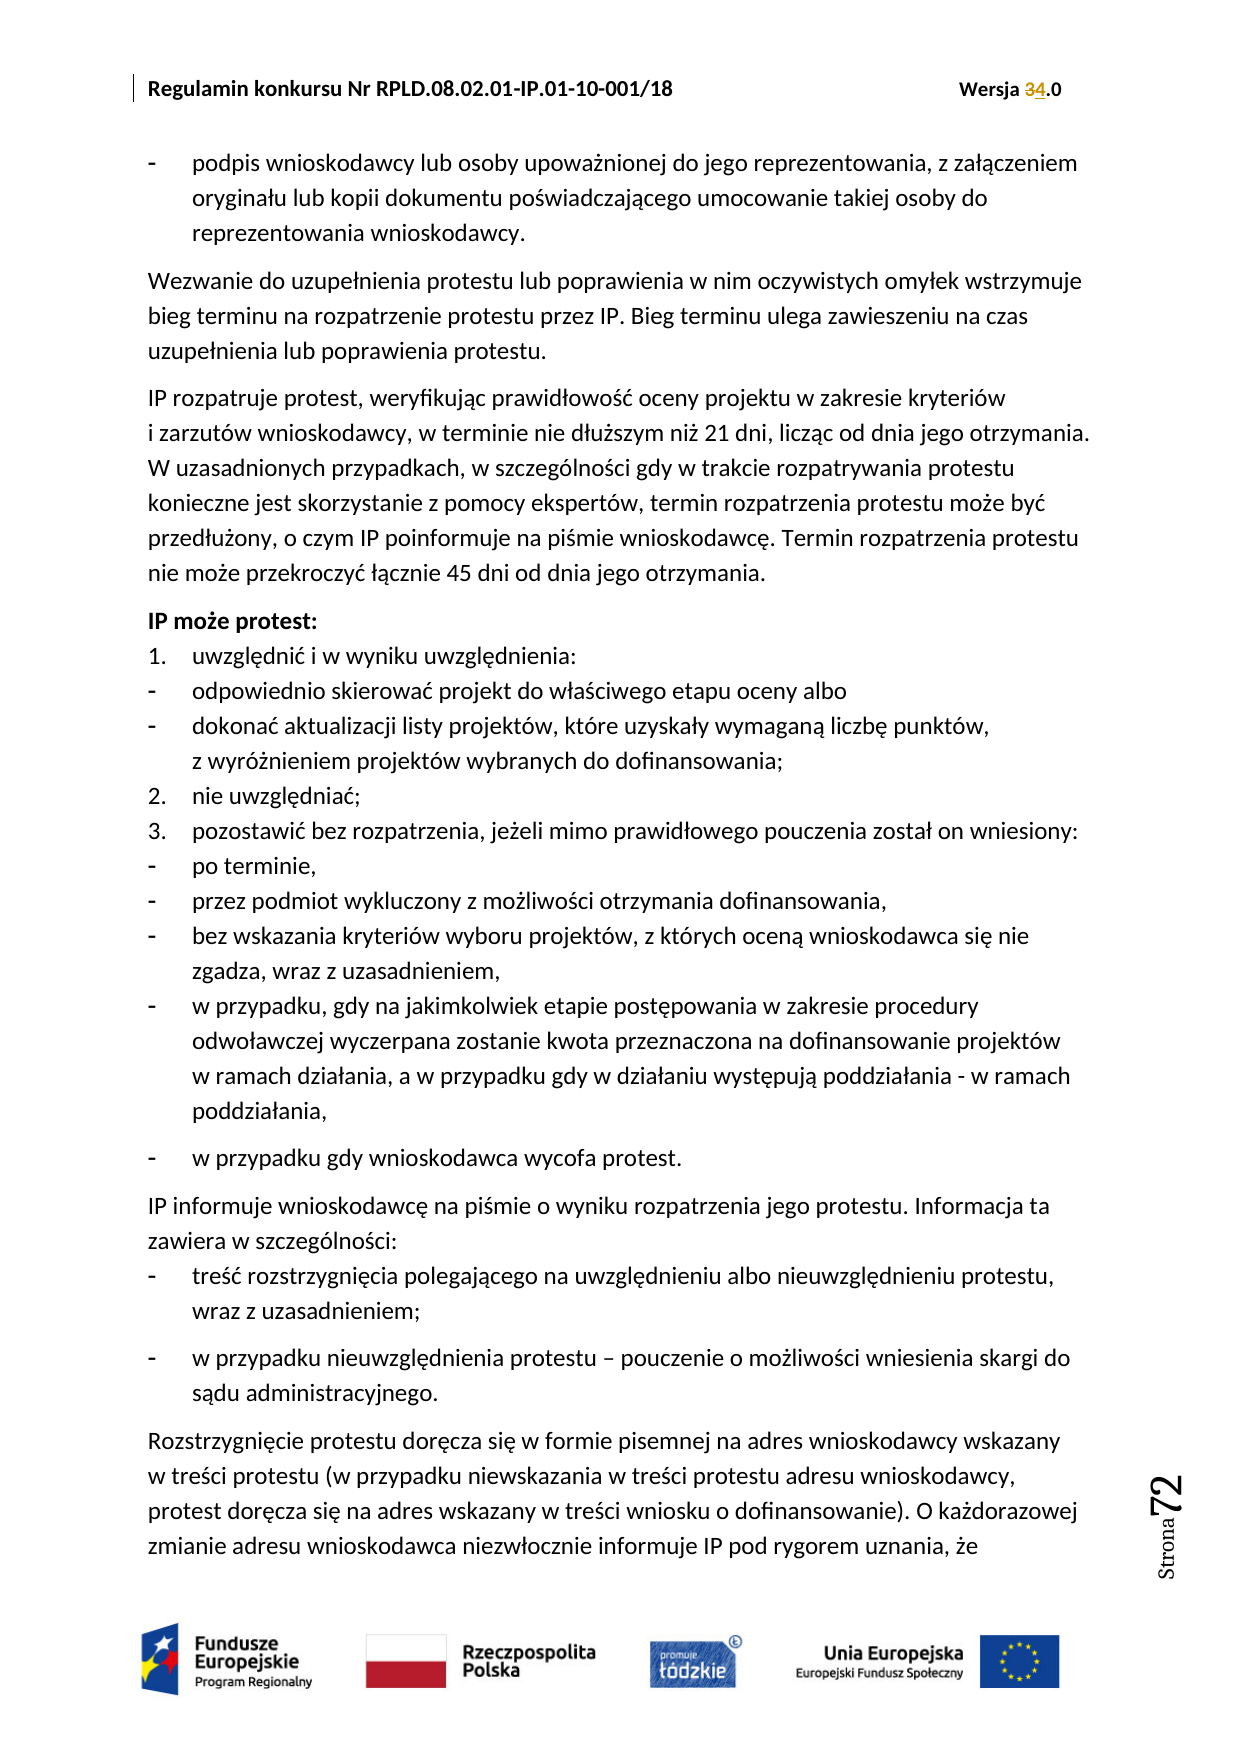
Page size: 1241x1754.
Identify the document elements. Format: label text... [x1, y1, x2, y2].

list odpowiednio skierować projekt do właściwego etapu oceny albo [148, 675, 1093, 706]
list treść rozstrzygnięcia polegającego na uwzględnieniu albo nieuwzględnieniu protestu, wraz z uzasadnieniem; [148, 1260, 1093, 1326]
list przez podmiot wykluczony z możliwości otrzymania dofinansowania, [148, 885, 1093, 916]
list bez wskazania kryteriów wyboru projektów, z których oceną wnioskodawca się nie zgadza, wraz z uzasadnieniem, [148, 920, 1093, 986]
text IP informuje wnioskodawcę na piśmie o wyniku rozpatrzenia jego protestu. Informacja ta zawiera w szczególności: [148, 1190, 1093, 1256]
text Wezwanie do uzupełnienia protestu lub poprawienia w nim oczywistych omyłek wstrzymuje bieg terminu na rozpatrzenie protestu przez IP. Bieg terminu ulega zawieszeniu na czas uzupełnienia lub poprawienia protestu. [148, 265, 1093, 366]
list w przypadku, gdy na jakimkolwiek etapie postępowania w zakresie procedury odwoławczej wyczerpana zostanie kwota przeznaczona na dofinansowanie projektów w ramach działania, a w przypadku gdy w działaniu występują poddziałania - w ramach poddziałania, [148, 990, 1093, 1126]
list dokonać aktualizacji listy projektów, które uzyskały wymaganą liczbę punktów, z wyróżnieniem projektów wybranych do dofinansowania; [148, 710, 1093, 776]
text IP może protest: [148, 605, 1093, 636]
list pozostawić bez rozpatrzenia, jeżeli mimo prawidłowego pouczenia został on wniesiony: [148, 815, 1093, 846]
list po terminie, [148, 850, 1093, 881]
list w przypadku nieuwzględnienia protestu – pouczenie o możliwości wniesienia skargi do sądu administracyjnego. [148, 1343, 1093, 1408]
text IP rozpatruje protest, weryfikując prawidłowość oceny projektu w zakresie kryteriów i zarzutów wnioskodawcy, w terminie nie dłuższym niż 21 dni, licząc od dnia jego otrzymania. W uzasadnionych przypadkach, w szczególności gdy w trakcie rozpatrywania protestu konieczne jest skorzystanie z pomocy ekspertów, termin rozpatrzenia protestu może być przedłużony, o czym IP poinformuje na piśmie wnioskodawcę. Termin rozpatrzenia protestu nie może przekroczyć łącznie 45 dni od dnia jego otrzymania. [148, 383, 1093, 588]
list podpis wnioskodawcy lub osoby upoważnionej do jego reprezentowania, z załączeniem oryginału lub kopii dokumentu poświadczającego umocowanie takiej osoby do reprezentowania wnioskodawcy. [148, 148, 1093, 248]
picture [53, 1561, 1105, 1751]
list uwzględnić i w wyniku uwzględnienia: [148, 640, 1093, 671]
list w przypadku gdy wnioskodawca wycofa protest. [148, 1143, 1093, 1173]
list nie uwzględniać; [148, 780, 1093, 811]
